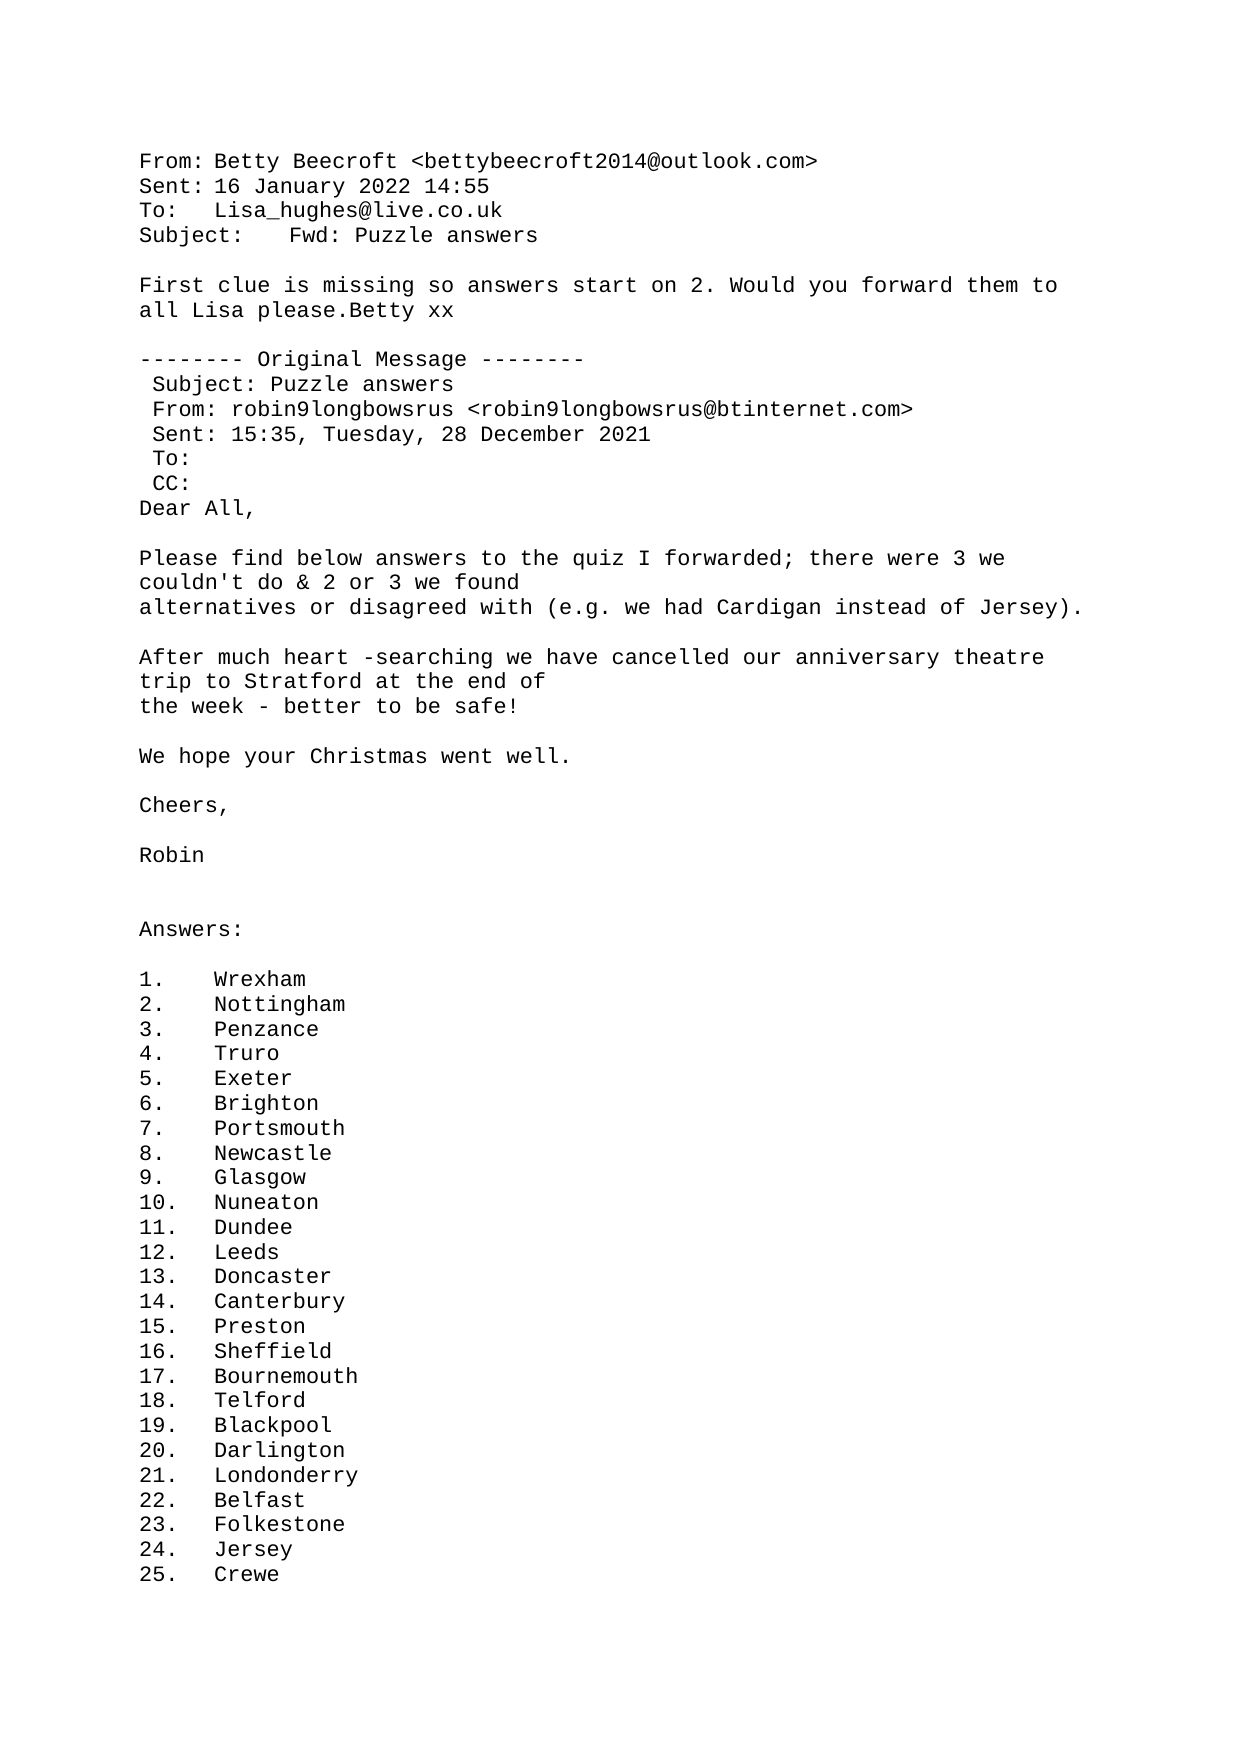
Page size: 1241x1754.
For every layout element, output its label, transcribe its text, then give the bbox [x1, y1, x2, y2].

text CC: [139, 472, 1101, 497]
text 9. Glasgow [139, 1166, 1101, 1191]
text Subject: Puzzle answers [139, 373, 1101, 398]
text First clue is missing so answers start on 2. Would you forward them to all Lisa please.Betty xx [139, 274, 1101, 323]
text 1. Wrexham [139, 968, 1101, 993]
text From: robin9longbowsrus <robin9longbowsrus@btinternet.com> [139, 398, 1101, 423]
text 5. Exeter [139, 1067, 1101, 1092]
text After much heart -searching we have cancelled our anniversary theatre trip to Stratford at the end of [139, 646, 1101, 695]
text 17. Bournemouth [139, 1365, 1101, 1389]
text 24. Jersey [139, 1538, 1101, 1563]
text Subject: Fwd: Puzzle answers [139, 224, 1101, 249]
text 7. Portsmouth [139, 1117, 1101, 1142]
text 25. Crewe [139, 1563, 1101, 1588]
text 15. Preston [139, 1315, 1101, 1340]
text Answers: [139, 918, 1101, 943]
text 10. Nuneaton [139, 1191, 1101, 1216]
text 6. Brighton [139, 1092, 1101, 1117]
text 22. Belfast [139, 1489, 1101, 1513]
text Robin [139, 844, 1101, 869]
text Cheers, [139, 794, 1101, 819]
text 4. Truro [139, 1042, 1101, 1067]
text Please find below answers to the quiz I forwarded; there were 3 we couldn't do & 2 or 3 we found [139, 547, 1101, 596]
text 21. Londonderry [139, 1464, 1101, 1489]
text Dear All, [139, 497, 1101, 522]
text 13. Doncaster [139, 1266, 1101, 1290]
text 2. Nottingham [139, 993, 1101, 1018]
text 8. Newcastle [139, 1142, 1101, 1166]
text 20. Darlington [139, 1439, 1101, 1464]
text alternatives or disagreed with (e.g. we had Cardigan instead of Jersey). [139, 596, 1101, 621]
text 16. Sheffield [139, 1340, 1101, 1365]
text -------- Original Message -------- [139, 348, 1101, 373]
text From: Betty Beecroft <bettybeecroft2014@outlook.com> [139, 150, 1101, 175]
text To: [139, 447, 1101, 472]
text 23. Folkestone [139, 1513, 1101, 1538]
text To: Lisa_hughes@live.co.uk [139, 199, 1101, 224]
text Sent: 15:35, Tuesday, 28 December 2021 [139, 423, 1101, 447]
text Sent: 16 January 2022 14:55 [139, 175, 1101, 199]
text 3. Penzance [139, 1018, 1101, 1042]
text 14. Canterbury [139, 1290, 1101, 1315]
text 18. Telford [139, 1389, 1101, 1414]
text 19. Blackpool [139, 1414, 1101, 1439]
text We hope your Christmas went well. [139, 745, 1101, 770]
text 12. Leeds [139, 1241, 1101, 1266]
text the week - better to be safe! [139, 695, 1101, 720]
text 11. Dundee [139, 1216, 1101, 1241]
